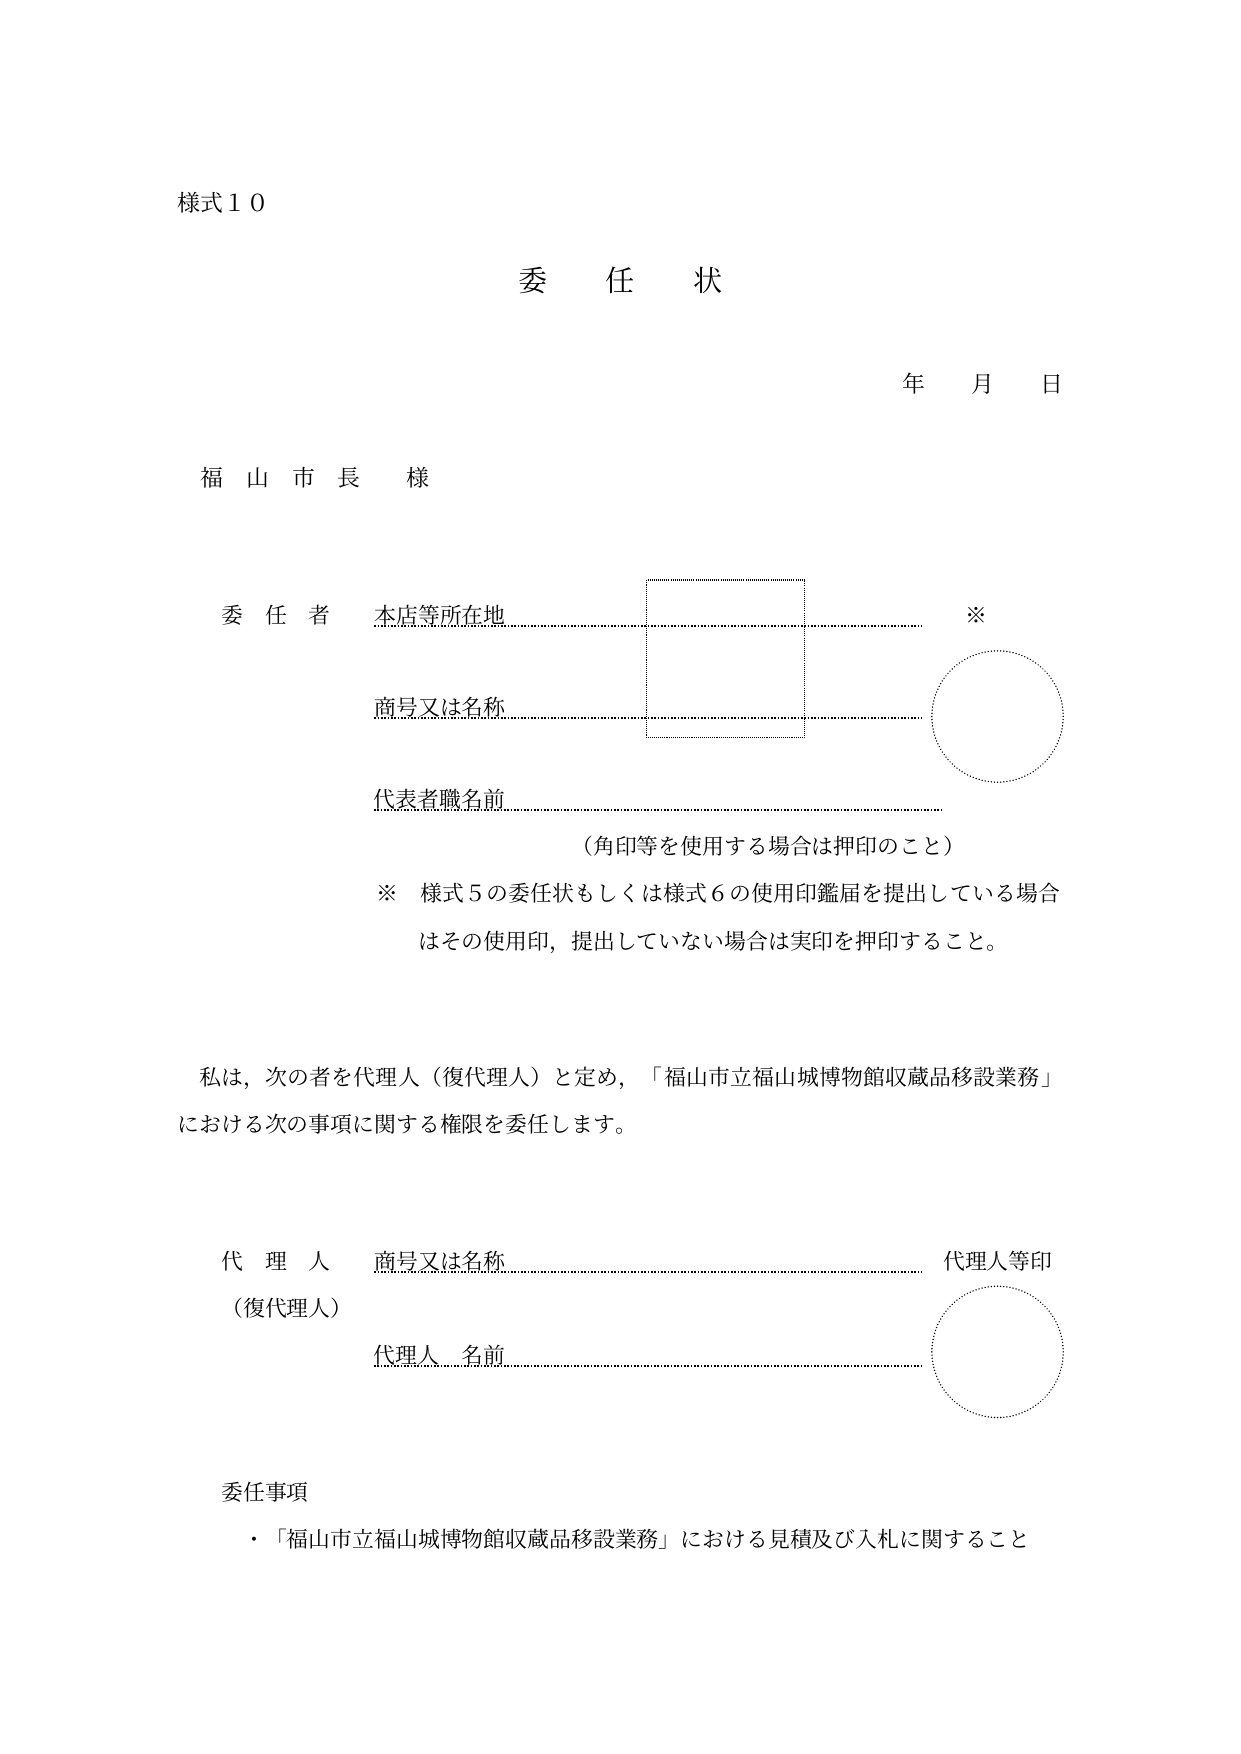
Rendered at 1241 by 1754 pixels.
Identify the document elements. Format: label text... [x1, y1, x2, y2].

text 私は，次の者を代理人（復代理人）と定め，「福山市立福山城博物館収蔵品移設業務」における次の事項に関する権限を委任します。 [177, 1060, 1063, 1139]
text 委任事項 [177, 1475, 1063, 1507]
text 商号又は名称 [374, 690, 937, 722]
text 代理人 名前 [177, 1338, 934, 1370]
text ※ 様式５の委任状もしくは様式６の使用印鑑届を提出している場合はその使用印，提出していない場合は実印を押印すること。 [177, 877, 1063, 955]
text 年 月 日 [177, 366, 1063, 399]
text 委 任 状 [177, 258, 1063, 300]
text 代表者職名前 [177, 782, 1063, 814]
text 委 任 者 本店等所在地 ※ [177, 598, 1063, 630]
text 福 山 市 長 様 [177, 460, 1063, 493]
text ・「福山市立福山城博物館収蔵品移設業務」における見積及び入札に関すること [243, 1522, 1063, 1554]
text 代 理 人 商号又は名称 代理人等印 [177, 1244, 1063, 1276]
text 様式１０ [177, 183, 1063, 221]
text （角印等を使用する場合は押印のこと） [177, 829, 1063, 861]
text （復代理人） [1026, 1291, 1063, 1323]
text （復代理人） [177, 1291, 969, 1323]
